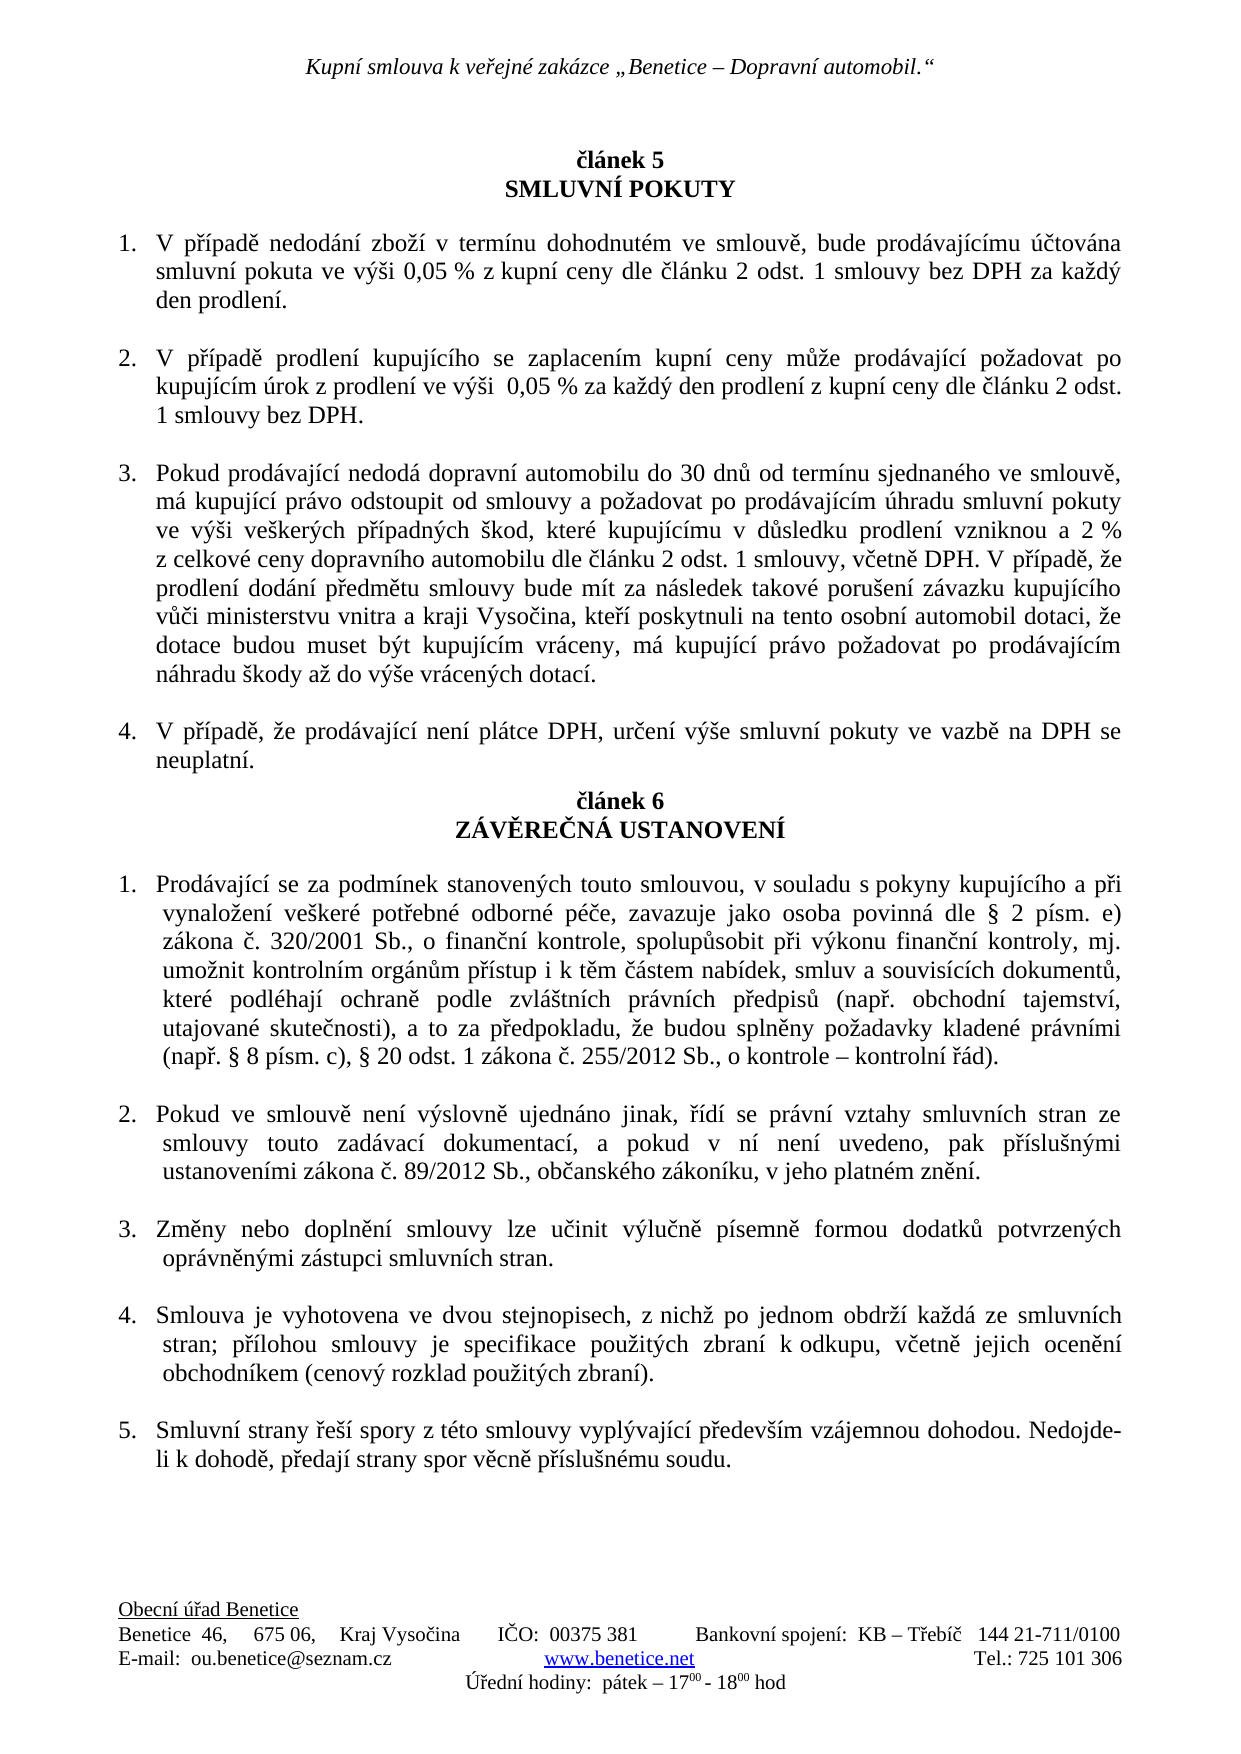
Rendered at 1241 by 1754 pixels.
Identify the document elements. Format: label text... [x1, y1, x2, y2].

list Pokud ve smlouvě není výslovně ujednáno jinak, řídí se právní vztahy smluvních stran ze smlouvy touto zadávací dokumentací, a pokud v ní není uvedeno, pak příslušnými ustanoveními zákona č. 89/2012 Sb., občanského zákoníku, v jeho platném znění. [118, 1099, 1122, 1185]
list V případě nedodání zboží v termínu dohodnutém ve smlouvě, bude prodávajícímu účtována smluvní pokuta ve výši 0,05 % z kupní ceny dle článku 2 odst. 1 smlouvy bez DPH za každý den prodlení. [118, 228, 1122, 314]
list Pokud prodávající nedodá dopravní automobilu do 30 dnů od termínu sjednaného ve smlouvě, má kupující právo odstoupit od smlouvy a požadovat po prodávajícím úhradu smluvní pokuty ve výši veškerých případných škod, které kupujícímu v důsledku prodlení vzniknou a 2 % z celkové ceny dopravního automobilu dle článku 2 odst. 1 smlouvy, včetně DPH. V případě, že prodlení dodání předmětu smlouvy bude mít za následek takové porušení závazku kupujícího vůči ministerstvu vnitra a kraji Vysočina, kteří poskytnuli na tento osobní automobil dotaci, že dotace budou muset být kupujícím vráceny, má kupující právo požadovat po prodávajícím náhradu škody až do výše vrácených dotací. [118, 458, 1122, 688]
list Smlouva je vyhotovena ve dvou stejnopisech, z nichž po jednom obdrží každá ze smluvních stran; přílohou smlouvy je specifikace použitých zbraní k odkupu, včetně jejich ocenění obchodníkem (cenový rozklad použitých zbraní). [118, 1300, 1122, 1386]
text článek 6 [118, 786, 1122, 815]
list Prodávající se za podmínek stanovených touto smlouvou, v souladu s pokyny kupujícího a při vynaložení veškeré potřebné odborné péče, zavazuje jako osoba povinná dle § 2 písm. e) zákona č. 320/2001 Sb., o finanční kontrole, spolupůsobit při výkonu finanční kontroly, mj. umožnit kontrolním orgánům přístup i k těm částem nabídek, smluv a souvisících dokumentů, které podléhají ochraně podle zvláštních právních předpisů (např. obchodní tajemství, utajované skutečnosti), a to za předpokladu, že budou splněny požadavky kladené právními (např. § 8 písm. c), § 20 odst. 1 zákona č. 255/2012 Sb., o kontrole – kontrolní řád). [118, 869, 1122, 1070]
list Smluvní strany řeší spory z této smlouvy vyplývající především vzájemnou dohodou. Nedojde-li k dohodě, předají strany spor věcně příslušnému soudu. [118, 1415, 1122, 1473]
list Změny nebo doplnění smlouvy lze učinit výlučně písemně formou dodatků potvrzených oprávněnými zástupci smluvních stran. [118, 1214, 1122, 1271]
text článek 5 [118, 145, 1122, 174]
list V případě, že prodávající není plátce DPH, určení výše smluvní pokuty ve vazbě na DPH se neuplatní. [118, 716, 1122, 774]
text ZÁVĚREČNÁ USTANOVENÍ [118, 815, 1122, 844]
list V případě prodlení kupujícího se zaplacením kupní ceny může prodávající požadovat po kupujícím úrok z prodlení ve výši 0,05 % za každý den prodlení z kupní ceny dle článku 2 odst. 1 smlouvy bez DPH. [118, 343, 1122, 429]
text Smluvní pokuty [118, 174, 1122, 203]
